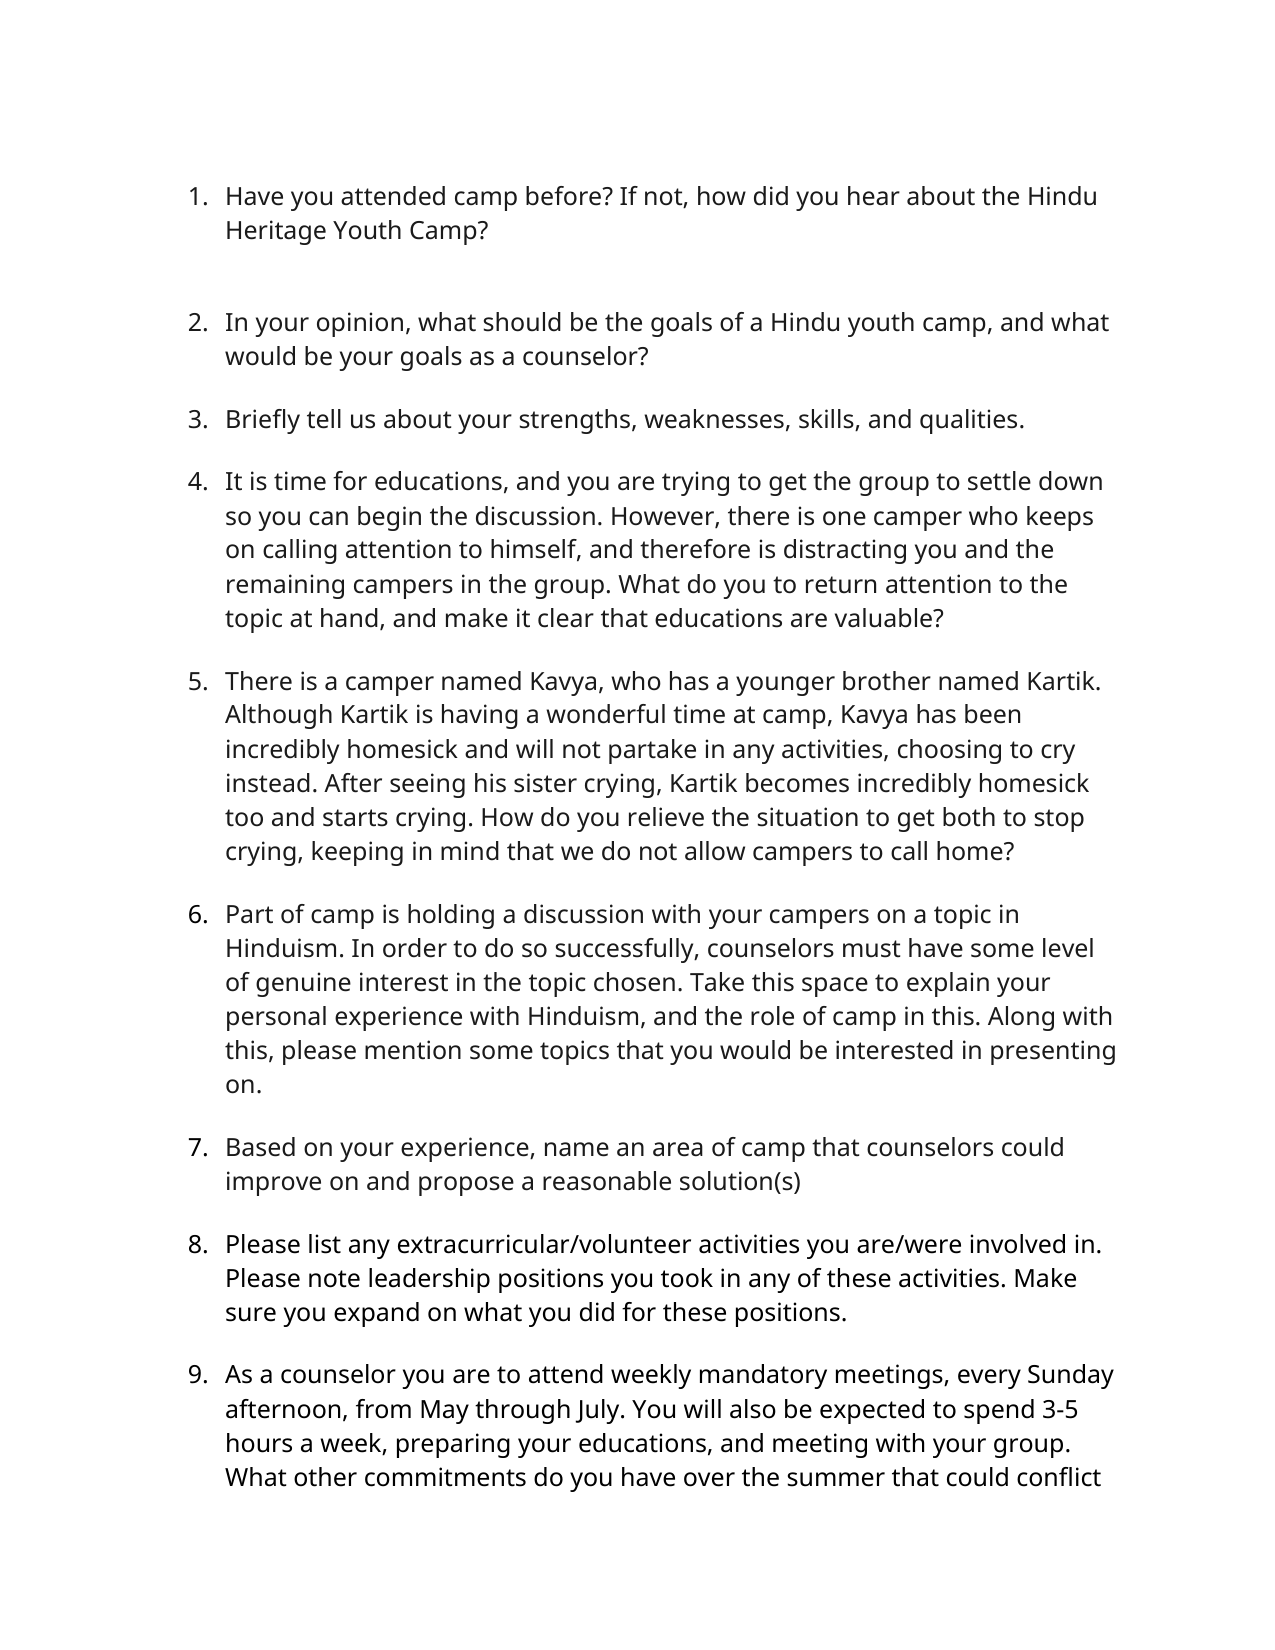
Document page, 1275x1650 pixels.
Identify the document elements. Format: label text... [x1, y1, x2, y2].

list It is time for educations, and you are trying to get the group to settle down so you can begin the discussion. However, there is one camper who keeps on calling attention to himself, and therefore is distracting you and the remaining campers in the group. What do you to return attention to the topic at hand, and make it clear that educations are valuable? [188, 464, 1125, 634]
list Part of camp is holding a discussion with your campers on a topic in Hinduism. In order to do so successfully, counselors must have some level of genuine interest in the topic chosen. Take this space to explain your personal experience with Hinduism, and the role of camp in this. Along with this, please mention some topics that you would be interested in presenting on. [188, 896, 1125, 1101]
list Briefly tell us about your strengths, weaknesses, skills, and qualities. [188, 401, 1125, 435]
list In your opinion, what should be the goals of a Hindu youth camp, and what would be your goals as a counselor? [188, 304, 1125, 372]
list Have you attended camp before? If not, how did you hear about the Hindu Heritage Youth Camp? [188, 179, 1125, 247]
list Please list any extracurricular/volunteer activities you are/were involved in. Please note leadership positions you took in any of these activities. Make sure you expand on what you did for these positions. [188, 1226, 1125, 1328]
list There is a camper named Kavya, who has a younger brother named Kartik. Although Kartik is having a wonderful time at camp, Kavya has been incredibly homesick and will not partake in any activities, choosing to cry instead. After seeing his sister crying, Kartik becomes incredibly homesick too and starts crying. How do you relieve the situation to get both to stop crying, keeping in mind that we do not allow campers to call home? [188, 663, 1125, 867]
list Based on your experience, name an area of camp that counselors could improve on and propose a reasonable solution(s) [188, 1129, 1125, 1197]
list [188, 1357, 1125, 1493]
